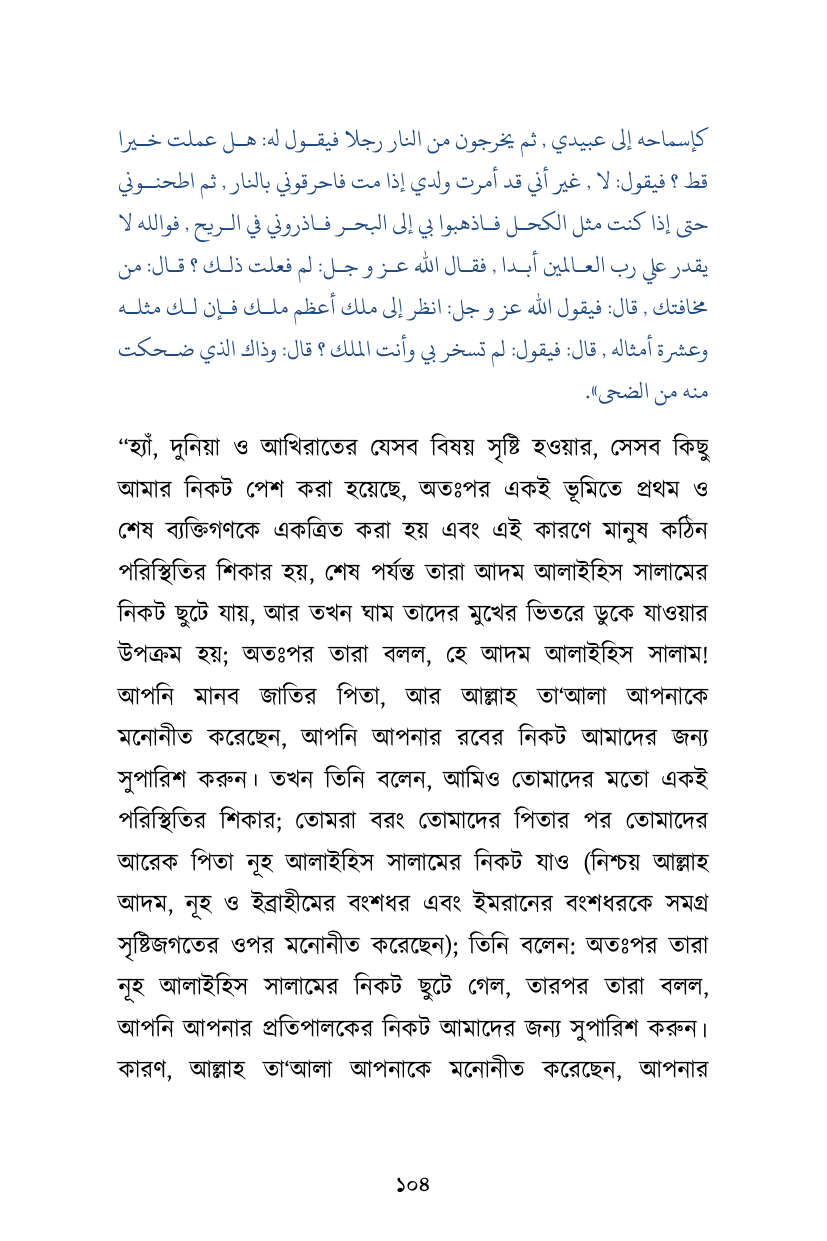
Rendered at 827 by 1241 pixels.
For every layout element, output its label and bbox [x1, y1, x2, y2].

text [118, 118, 709, 413]
text [118, 425, 709, 1088]
